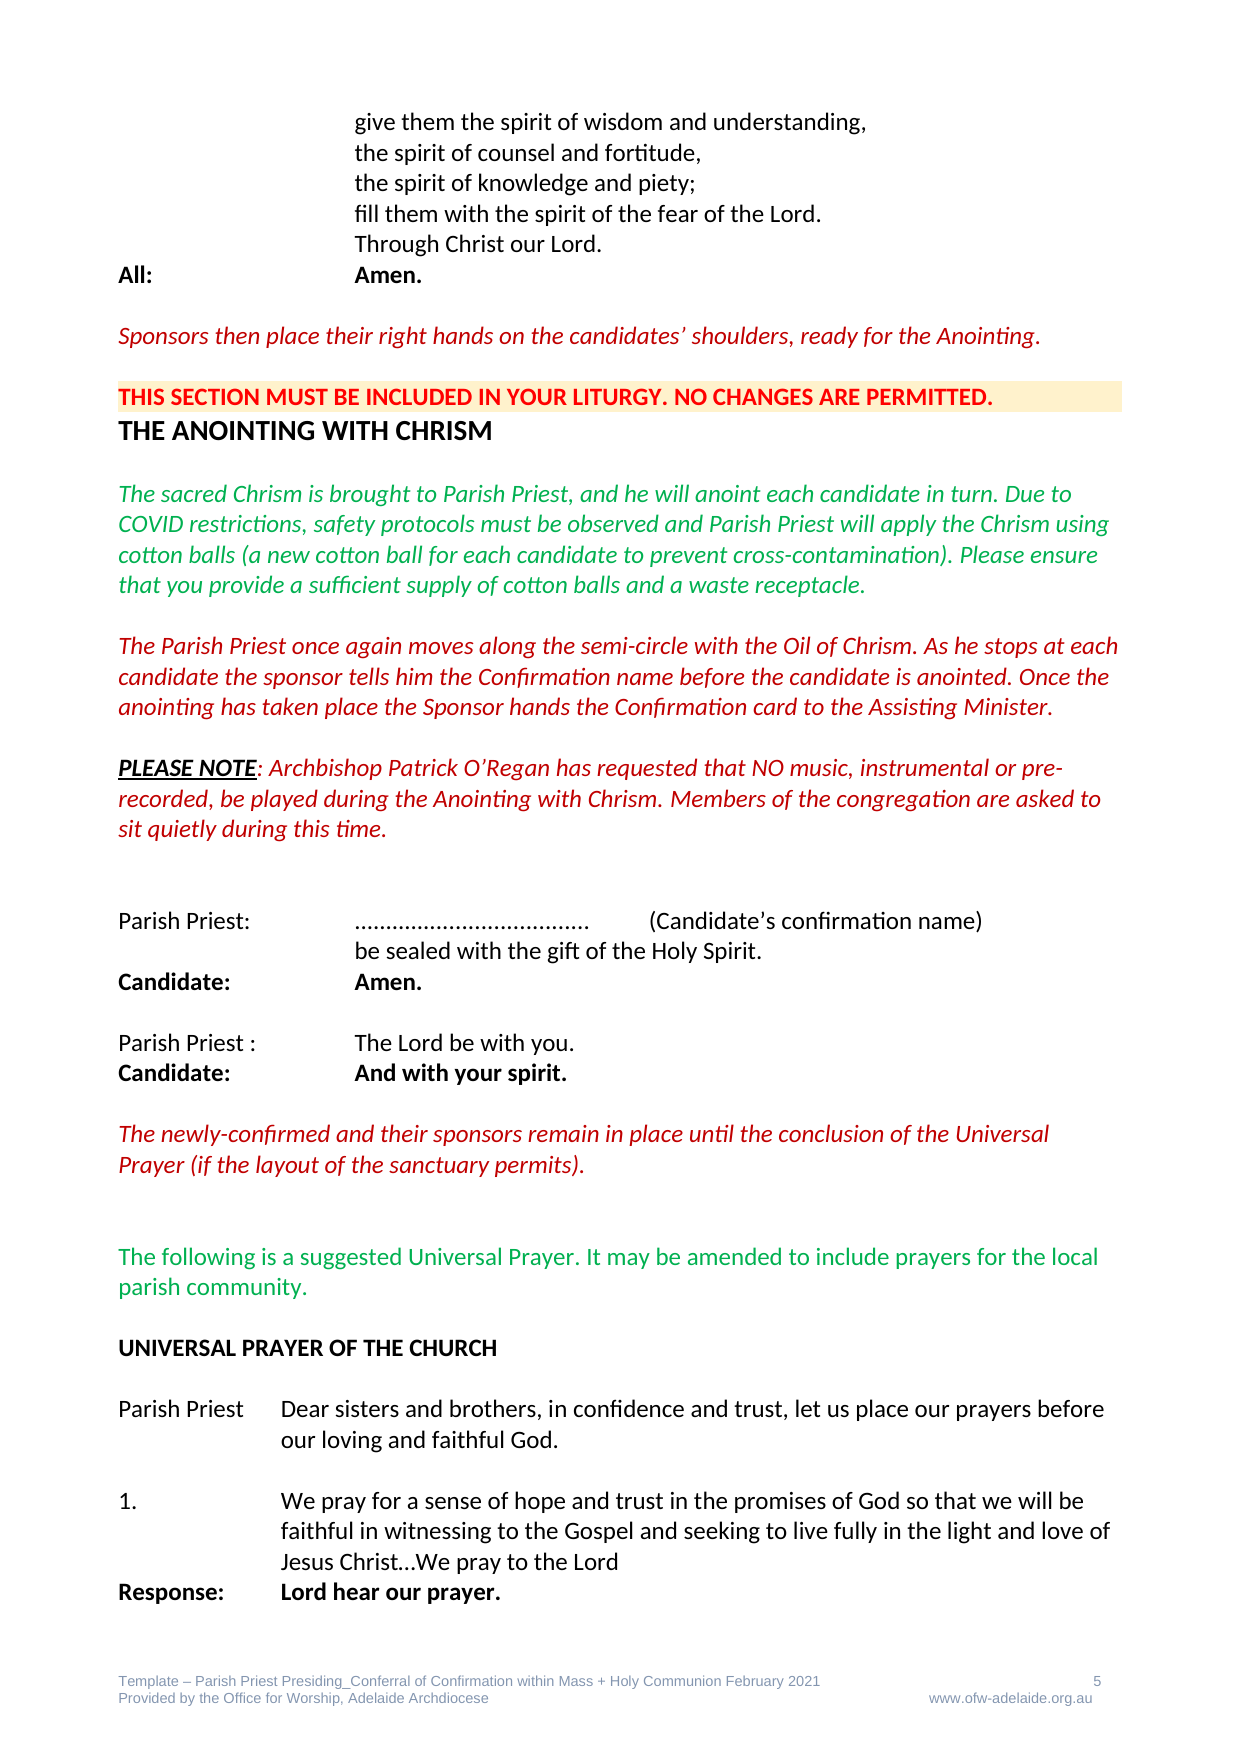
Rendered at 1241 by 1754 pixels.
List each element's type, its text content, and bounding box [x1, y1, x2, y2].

text 1. We pray for a sense of hope and trust in the promises of God so that we will be faithful in witnessing to the Gospel and seeking to live fully in the light and love of Jesus Christ…We pray to the Lord [118, 1485, 1122, 1576]
text The sacred Chrism is brought to Parish Priest, and he will anoint each candidate in turn. Due to COVID restrictions, safety protocols must be observed and Parish Priest will apply the Chrism using cotton balls (a new cotton ball for each candidate to prevent cross-contamination). Please ensure that you provide a sufficient supply of cotton balls and a waste receptacle. [118, 478, 1122, 600]
text Sponsors then place their right hands on the candidates’ shoulders, ready for the Anointing. [118, 320, 1122, 351]
text The following is a suggested Universal Prayer. It may be amended to include prayers for the local parish community. [118, 1241, 1122, 1302]
text THE ANOINTING WITH CHRISM [118, 412, 1122, 447]
text fill them with the spirit of the fear of the Lord. [118, 198, 1122, 228]
text All: Amen. [118, 259, 1122, 289]
text the spirit of counsel and fortitude, [118, 137, 1122, 167]
text Parish Priest Dear sisters and brothers, in confidence and trust, let us place our prayers before our loving and faithful God. [118, 1393, 1122, 1454]
text THIS SECTION MUST BE INCLUDED IN YOUR LITURGY. NO CHANGES ARE PERMITTED. [118, 381, 1122, 412]
text Response: Lord hear our prayer. [118, 1576, 1122, 1607]
text Parish Priest : The Lord be with you. [118, 1027, 1122, 1058]
text the spirit of knowledge and piety; [118, 167, 1122, 198]
text UNIVERSAL PRAYER OF THE CHURCH [118, 1332, 1122, 1363]
text PLEASE NOTE: Archbishop Patrick O’Regan has requested that NO music, instrumental or pre-recorded, be played during the Anointing with Chrism. Members of the congregation are asked to sit quietly during this time. [118, 752, 1122, 844]
text Candidate: Amen. [118, 966, 1122, 997]
text give them the spirit of wisdom and understanding, [118, 106, 1122, 137]
text be sealed with the gift of the Holy Spirit. [118, 936, 1122, 966]
text Through Christ our Lord. [118, 228, 1122, 259]
text The Parish Priest once again moves along the semi-circle with the Oil of Chrism. As he stops at each candidate the sponsor tells him the Confirmation name before the candidate is anointed. Once the anointing has taken place the Sponsor hands the Confirmation card to the Assisting Minister. [118, 630, 1122, 722]
text The newly-confirmed and their sponsors remain in place until the conclusion of the Universal Prayer (if the layout of the sanctuary permits). [118, 1119, 1122, 1180]
text Parish Priest: (Candidate’s confirmation name) [118, 905, 1122, 936]
text Candidate: And with your spirit. [118, 1058, 1122, 1088]
